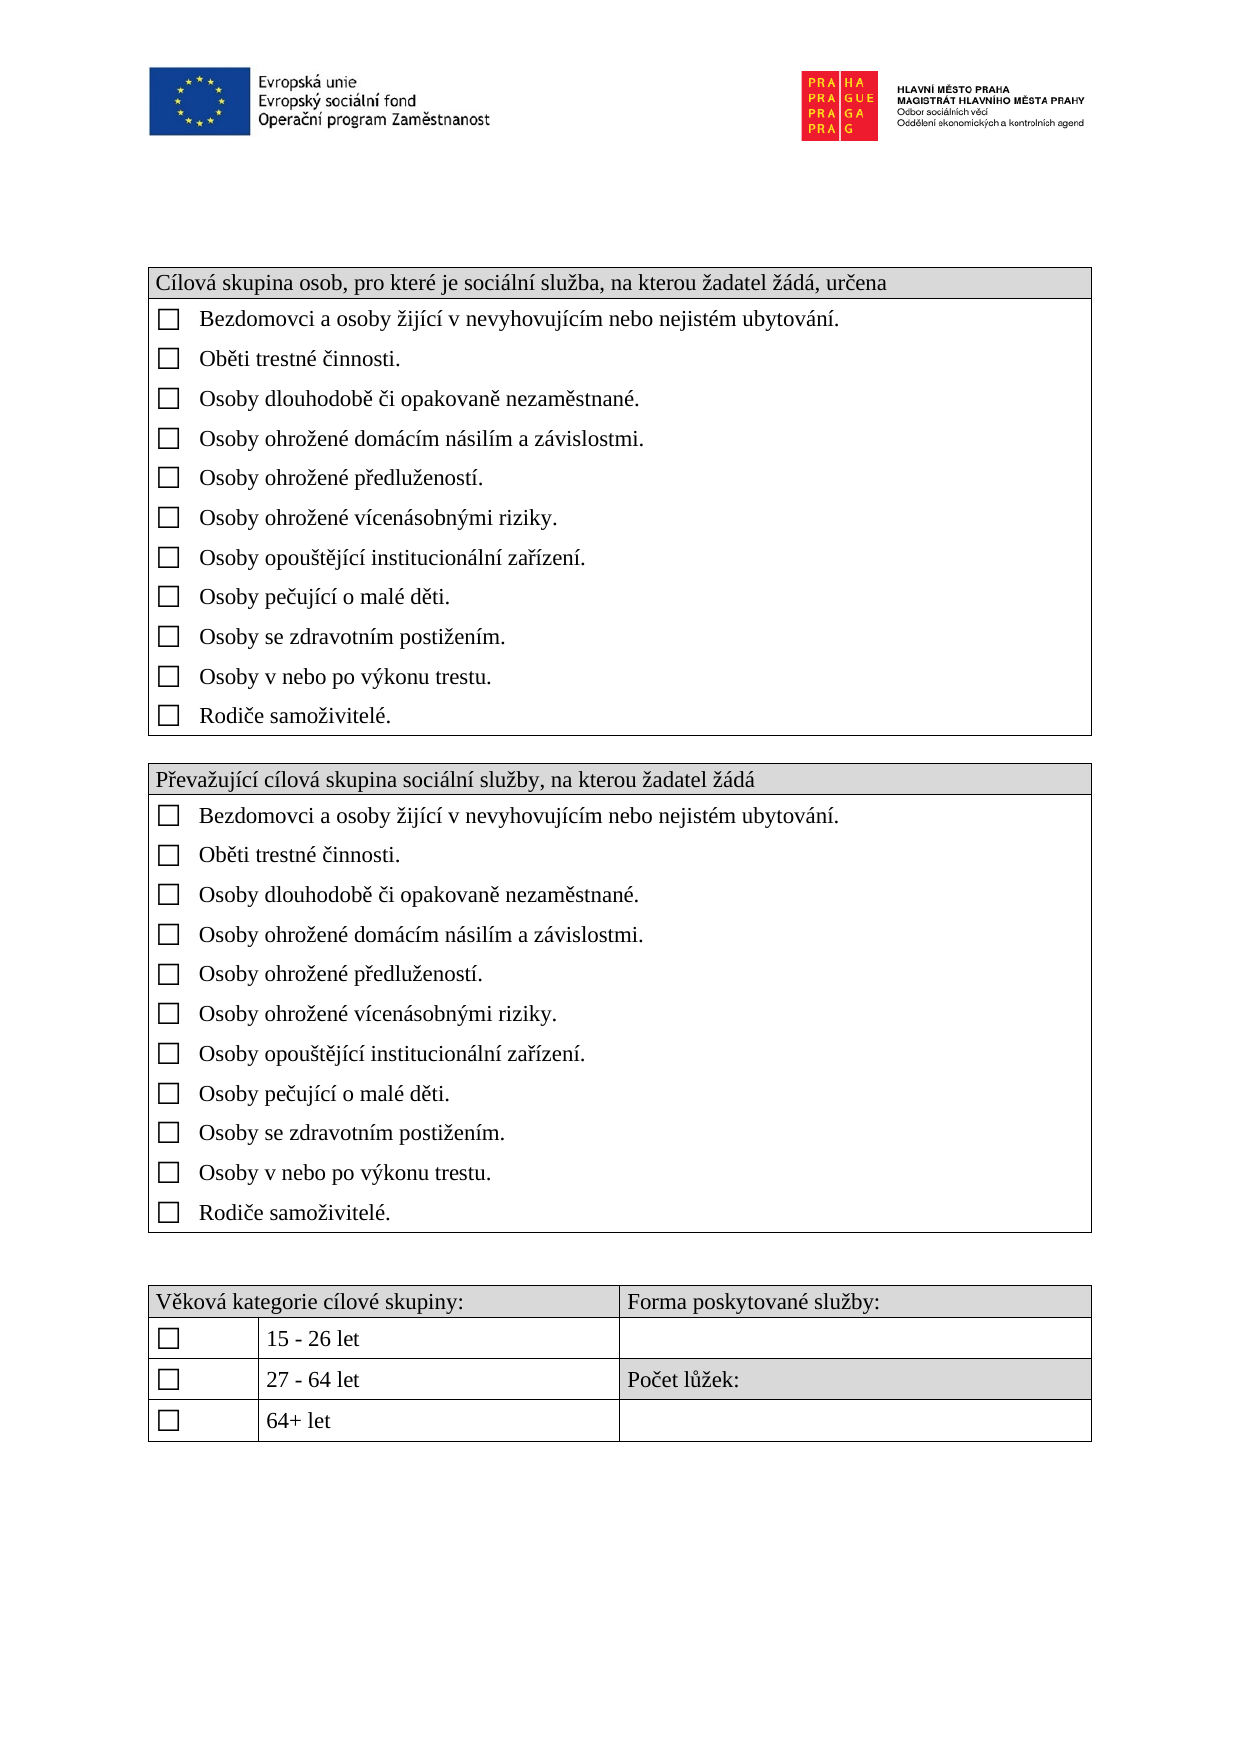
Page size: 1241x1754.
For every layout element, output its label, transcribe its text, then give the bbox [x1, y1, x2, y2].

table_cell Osoby v nebo po výkonu trestu. [192, 656, 1091, 696]
table_cell [620, 1400, 1091, 1441]
table_cell Osoby ohrožené domácím násilím a závislostmi. [191, 914, 1091, 954]
table_cell Osoby ohrožené domácím násilím a závislostmi. [192, 418, 1091, 458]
table_header Forma poskytované služby: [620, 1286, 1091, 1317]
table_header Cílová skupina osob, pro které je sociální služba, na kterou žadatel žádá, určena [149, 268, 1091, 298]
table_cell Osoby ohrožené předlužeností. [192, 458, 1091, 497]
table_header Věková kategorie cílové skupiny: [149, 1286, 619, 1317]
table_cell Osoby ohrožené vícenásobnými riziky. [191, 994, 1091, 1033]
table_cell 15 - 26 let [259, 1318, 619, 1358]
picture [147, 65, 490, 137]
table_cell Oběti trestné činnosti. [192, 339, 1091, 378]
table_cell Osoby se zdravotním postižením. [191, 1113, 1091, 1152]
table_cell Osoby se zdravotním postižením. [192, 616, 1091, 656]
table_cell [620, 1318, 1091, 1358]
table_cell Osoby ohrožené vícenásobnými riziky. [192, 497, 1091, 537]
table_cell Osoby dlouhodobě či opakovaně nezaměstnané. [192, 378, 1091, 418]
table_cell 64+ let [259, 1400, 619, 1441]
table_cell Rodiče samoživitelé. [192, 696, 1091, 735]
table_cell Osoby v nebo po výkonu trestu. [191, 1152, 1091, 1192]
table_cell Počet lůžek: [620, 1359, 1091, 1399]
table_cell Osoby pečující o malé děti. [192, 577, 1091, 616]
table_cell 27 - 64 let [259, 1359, 619, 1399]
table_cell Osoby opouštějící institucionální zařízení. [191, 1033, 1091, 1073]
table_cell Osoby opouštějící institucionální zařízení. [192, 537, 1091, 577]
table_cell Oběti trestné činnosti. [191, 835, 1091, 874]
table_cell Rodiče samoživitelé. [191, 1192, 1091, 1232]
table_cell Bezdomovci a osoby žijící v nevyhovujícím nebo nejistém ubytování. [191, 795, 1091, 835]
table_header Převažující cílová skupina sociální služby, na kterou žadatel žádá [149, 764, 1091, 794]
table_cell Osoby dlouhodobě či opakovaně nezaměstnané. [191, 875, 1091, 914]
picture [801, 71, 1093, 141]
table_cell Bezdomovci a osoby žijící v nevyhovujícím nebo nejistém ubytování. [192, 299, 1091, 338]
table_cell Osoby pečující o malé děti. [191, 1073, 1091, 1113]
table_cell Osoby ohrožené předlužeností. [191, 954, 1091, 993]
